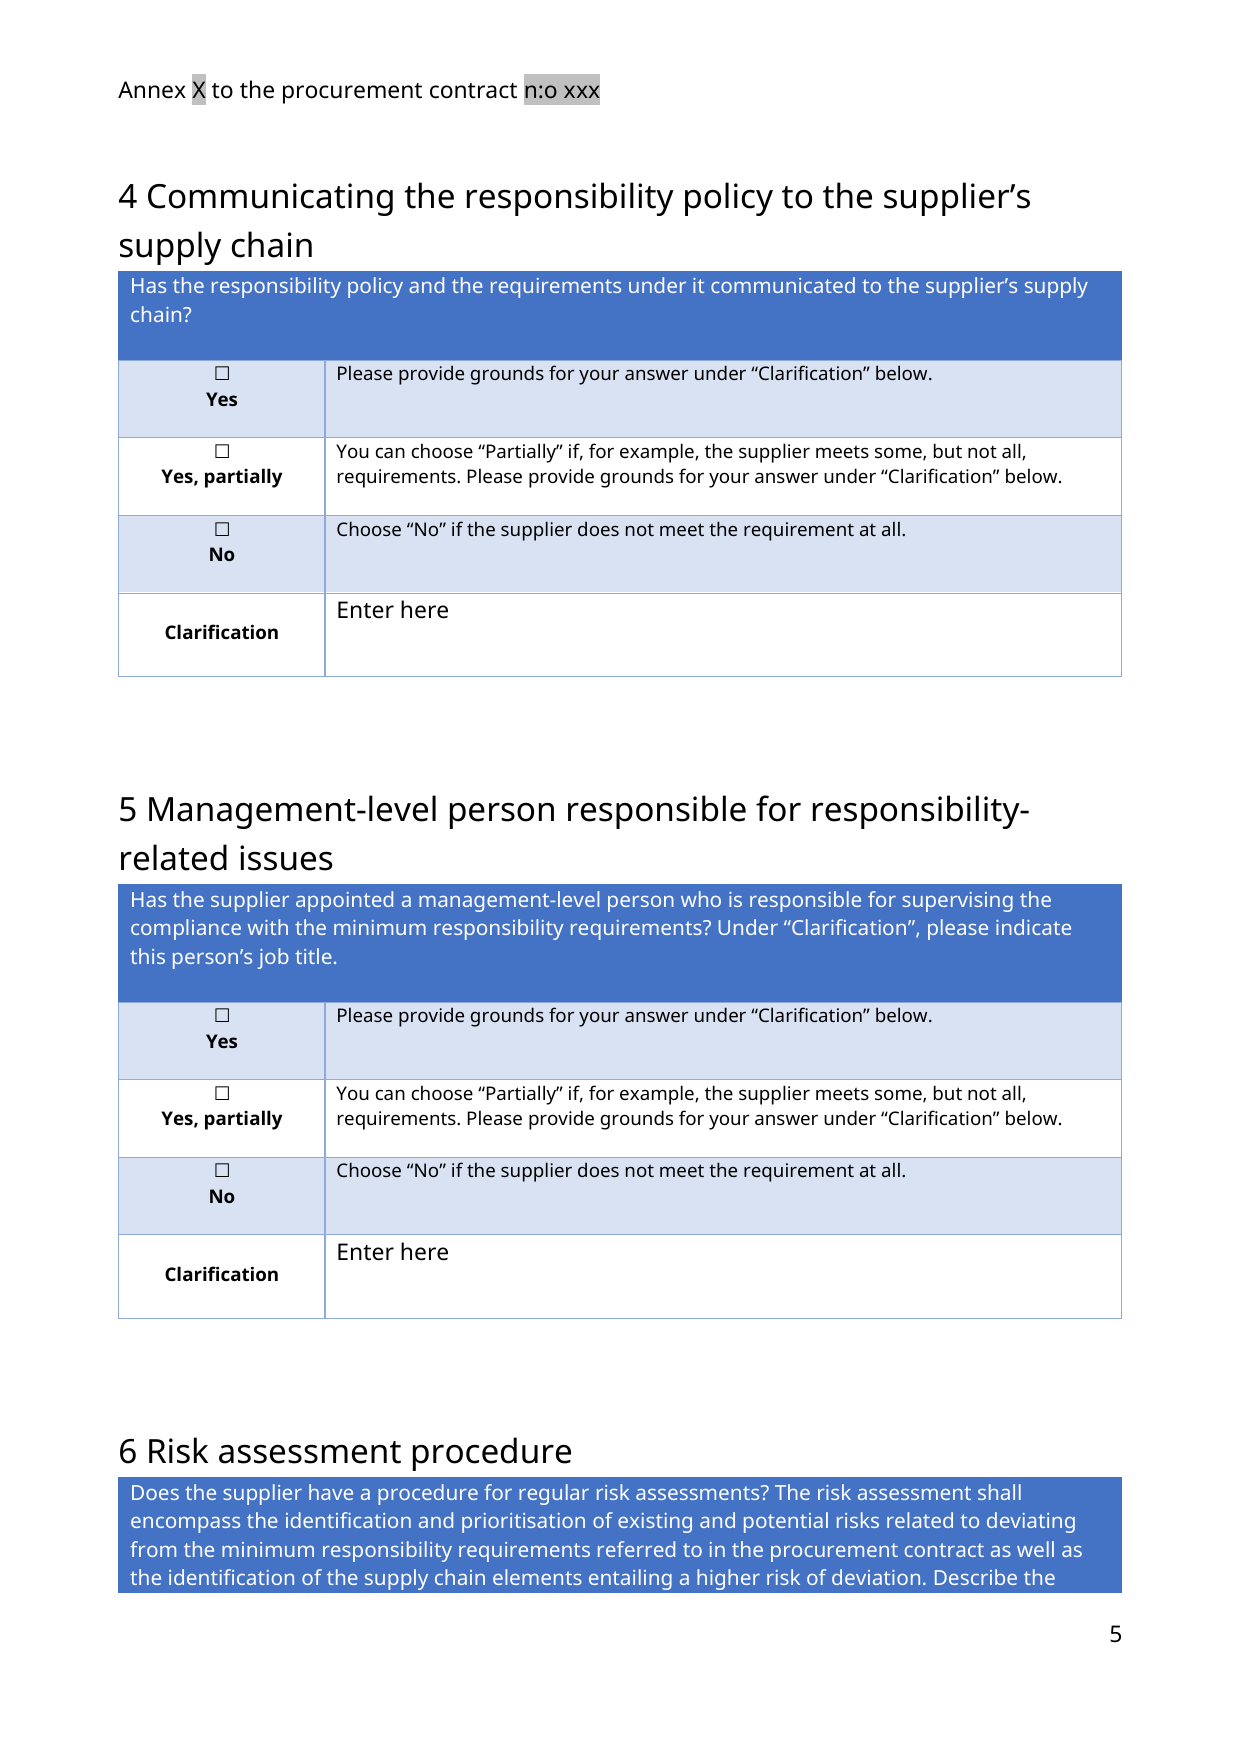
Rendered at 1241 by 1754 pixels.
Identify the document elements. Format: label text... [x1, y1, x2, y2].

table_cell Clarification [119, 1235, 324, 1318]
table_cell [326, 1235, 1121, 1318]
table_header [119, 1478, 1121, 1592]
table_cell Yes [119, 361, 324, 437]
table_cell Yes, partially [119, 438, 324, 515]
subtitle 5 Management-level person responsible for responsibility-related issues [118, 786, 1122, 880]
table_cell You can choose “Partially” if, for example, the supplier meets some, but not all, requirements. Please provide grounds for your answer under “Clarification” below. [326, 438, 1121, 515]
table_header Has the supplier appointed a management-level person who is responsible for supervising the compliance with the minimum responsibility requirements? Under “Clarification”, please indicate this person’s job title. [119, 885, 1121, 1002]
table_cell Yes, partially [119, 1080, 324, 1157]
subtitle 6 Risk assessment procedure [118, 1428, 1122, 1473]
table_cell Choose “No” if the supplier does not meet the requirement at all. [326, 516, 1121, 592]
table_cell No [119, 516, 324, 592]
table_cell Yes [119, 1003, 324, 1079]
table_cell Clarification [119, 594, 324, 676]
table_cell Choose “No” if the supplier does not meet the requirement at all. [326, 1158, 1121, 1234]
table_cell You can choose “Partially” if, for example, the supplier meets some, but not all, requirements. Please provide grounds for your answer under “Clarification” below. [326, 1080, 1121, 1157]
subtitle 4 Communicating the responsibility policy to the supplier’s supply chain [118, 173, 1122, 267]
table_header Has the responsibility policy and the requirements under it communicated to the supplier’s supply chain? [119, 272, 1121, 360]
table_cell Please provide grounds for your answer under “Clarification” below. [326, 1003, 1121, 1079]
table_cell Please provide grounds for your answer under “Clarification” below. [326, 361, 1121, 437]
table_cell No [119, 1158, 324, 1234]
table_cell [326, 594, 1121, 676]
